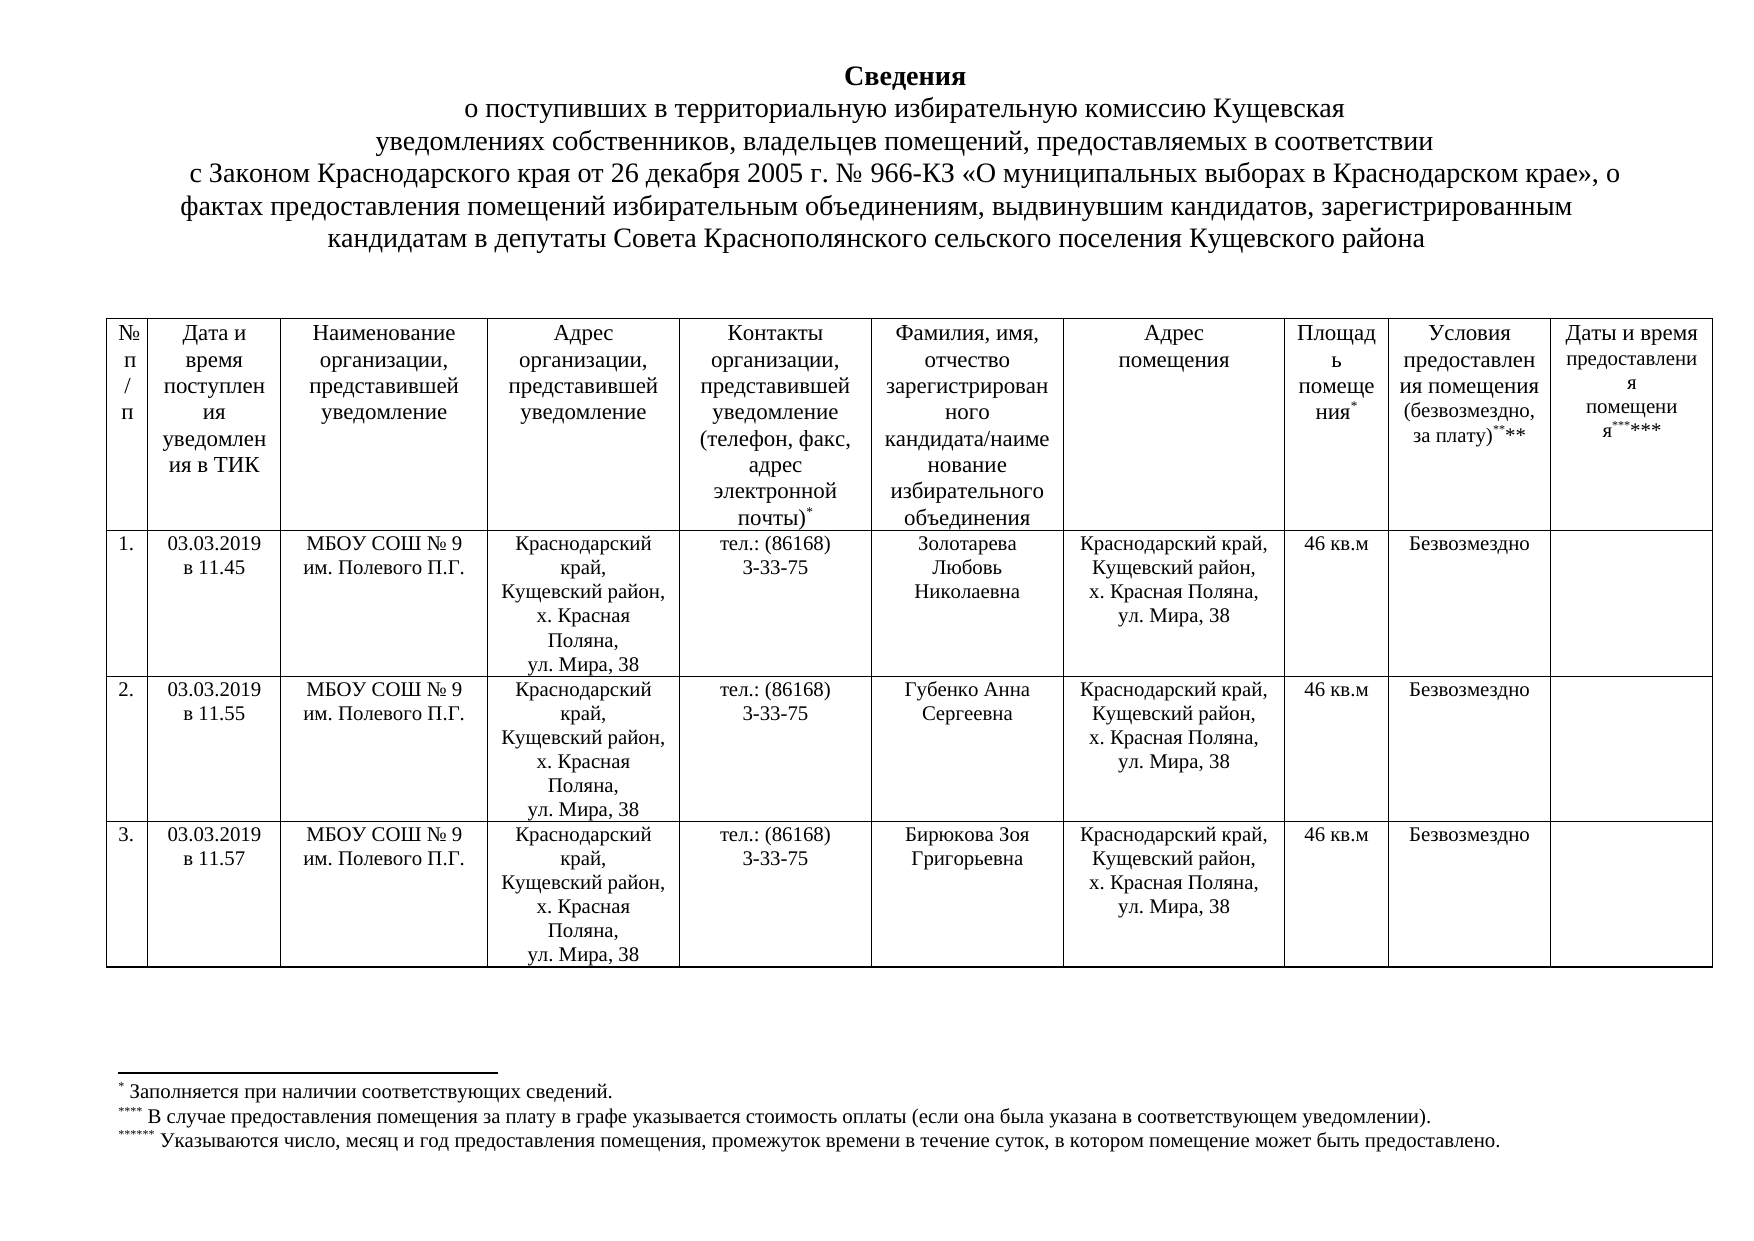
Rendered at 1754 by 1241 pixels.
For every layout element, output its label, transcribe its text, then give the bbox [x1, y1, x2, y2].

table_cell тел.: (86168) 3-33-75 [680, 822, 871, 966]
text уведомлениях собственников, владельцев помещений, предоставляемых в соответствии [118, 124, 1636, 156]
table_cell Безвозмездно [1389, 531, 1550, 676]
table_header Контакты организации, представившей уведомление (телефон, факс, адрес электронной почты)* [680, 319, 871, 530]
table_cell Краснодарский край, Кущевский район, х. Красная Поляна, ул. Мира, 38 [488, 531, 679, 676]
table_cell [107, 531, 147, 676]
table_cell Краснодарский край, Кущевский район, х. Красная Поляна, ул. Мира, 38 [488, 822, 679, 966]
table_cell 46 кв.м [1285, 822, 1388, 966]
table_cell 03.03.2019 в 11.45 [148, 531, 280, 676]
table_cell [107, 677, 147, 821]
table_cell [107, 822, 147, 966]
table_cell Краснодарский край, Кущевский район, х. Красная Поляна, ул. Мира, 38 [1064, 531, 1284, 676]
table_cell МБОУ СОШ № 9 им. Полевого П.Г. [281, 531, 487, 676]
table_header Дата и время поступления уведомления в ТИК [148, 319, 280, 530]
table_cell Краснодарский край, Кущевский район, х. Красная Поляна, ул. Мира, 38 [488, 677, 679, 821]
table_cell 46 кв.м [1285, 531, 1388, 676]
table_cell [1551, 677, 1712, 821]
table_cell [1551, 822, 1712, 966]
table_cell тел.: (86168) 3-33-75 [680, 677, 871, 821]
text с Законом Краснодарского края от 26 декабря 2005 г. № 966-КЗ «О муниципальных выборах в Краснодарском крае», о фактах предоставления помещений избирательным объединениям, выдвинувшим кандидатов, зарегистрированным кандидатам в депутаты Совета Краснополянского сельского поселения Кущевского района [118, 156, 1636, 253]
text о поступивших в территориальную избирательную комиссию Кущевская [118, 92, 1636, 124]
text Сведения [118, 59, 1636, 92]
table_cell тел.: (86168) 3-33-75 [680, 531, 871, 676]
table_cell МБОУ СОШ № 9 им. Полевого П.Г. [281, 677, 487, 821]
table_cell Безвозмездно [1389, 822, 1550, 966]
table_cell Золотарева Любовь Николаевна [872, 531, 1063, 676]
table_header Адрес организации, представившей уведомление [488, 319, 679, 530]
table_cell 03.03.2019 в 11.57 [148, 822, 280, 966]
table_cell 03.03.2019 в 11.55 [148, 677, 280, 821]
table_header Наименование организации, представившей уведомление [281, 319, 487, 530]
table_header Адрес помещения [1064, 319, 1284, 530]
table_cell Безвозмездно [1389, 677, 1550, 821]
table_cell Губенко Анна Сергеевна [872, 677, 1063, 821]
table_header Условия предоставления помещения (безвозмездно, за плату)** [1389, 319, 1550, 530]
table_header Фамилия, имя, отчество зарегистрированного кандидата/наименование избирательного объединения [872, 319, 1063, 530]
table_header Площадь помещения* [1285, 319, 1388, 530]
table_cell МБОУ СОШ № 9 им. Полевого П.Г. [281, 822, 487, 966]
table_cell 46 кв.м [1285, 677, 1388, 821]
table_cell Бирюкова Зоя Григорьевна [872, 822, 1063, 966]
table_cell Краснодарский край, Кущевский район, х. Красная Поляна, ул. Мира, 38 [1064, 677, 1284, 821]
table_cell [1551, 531, 1712, 676]
table_header № п/п [107, 319, 147, 530]
table_cell Краснодарский край, Кущевский район, х. Красная Поляна, ул. Мира, 38 [1064, 822, 1284, 966]
table_header Даты и время предоставления помещения*** [1551, 319, 1712, 530]
